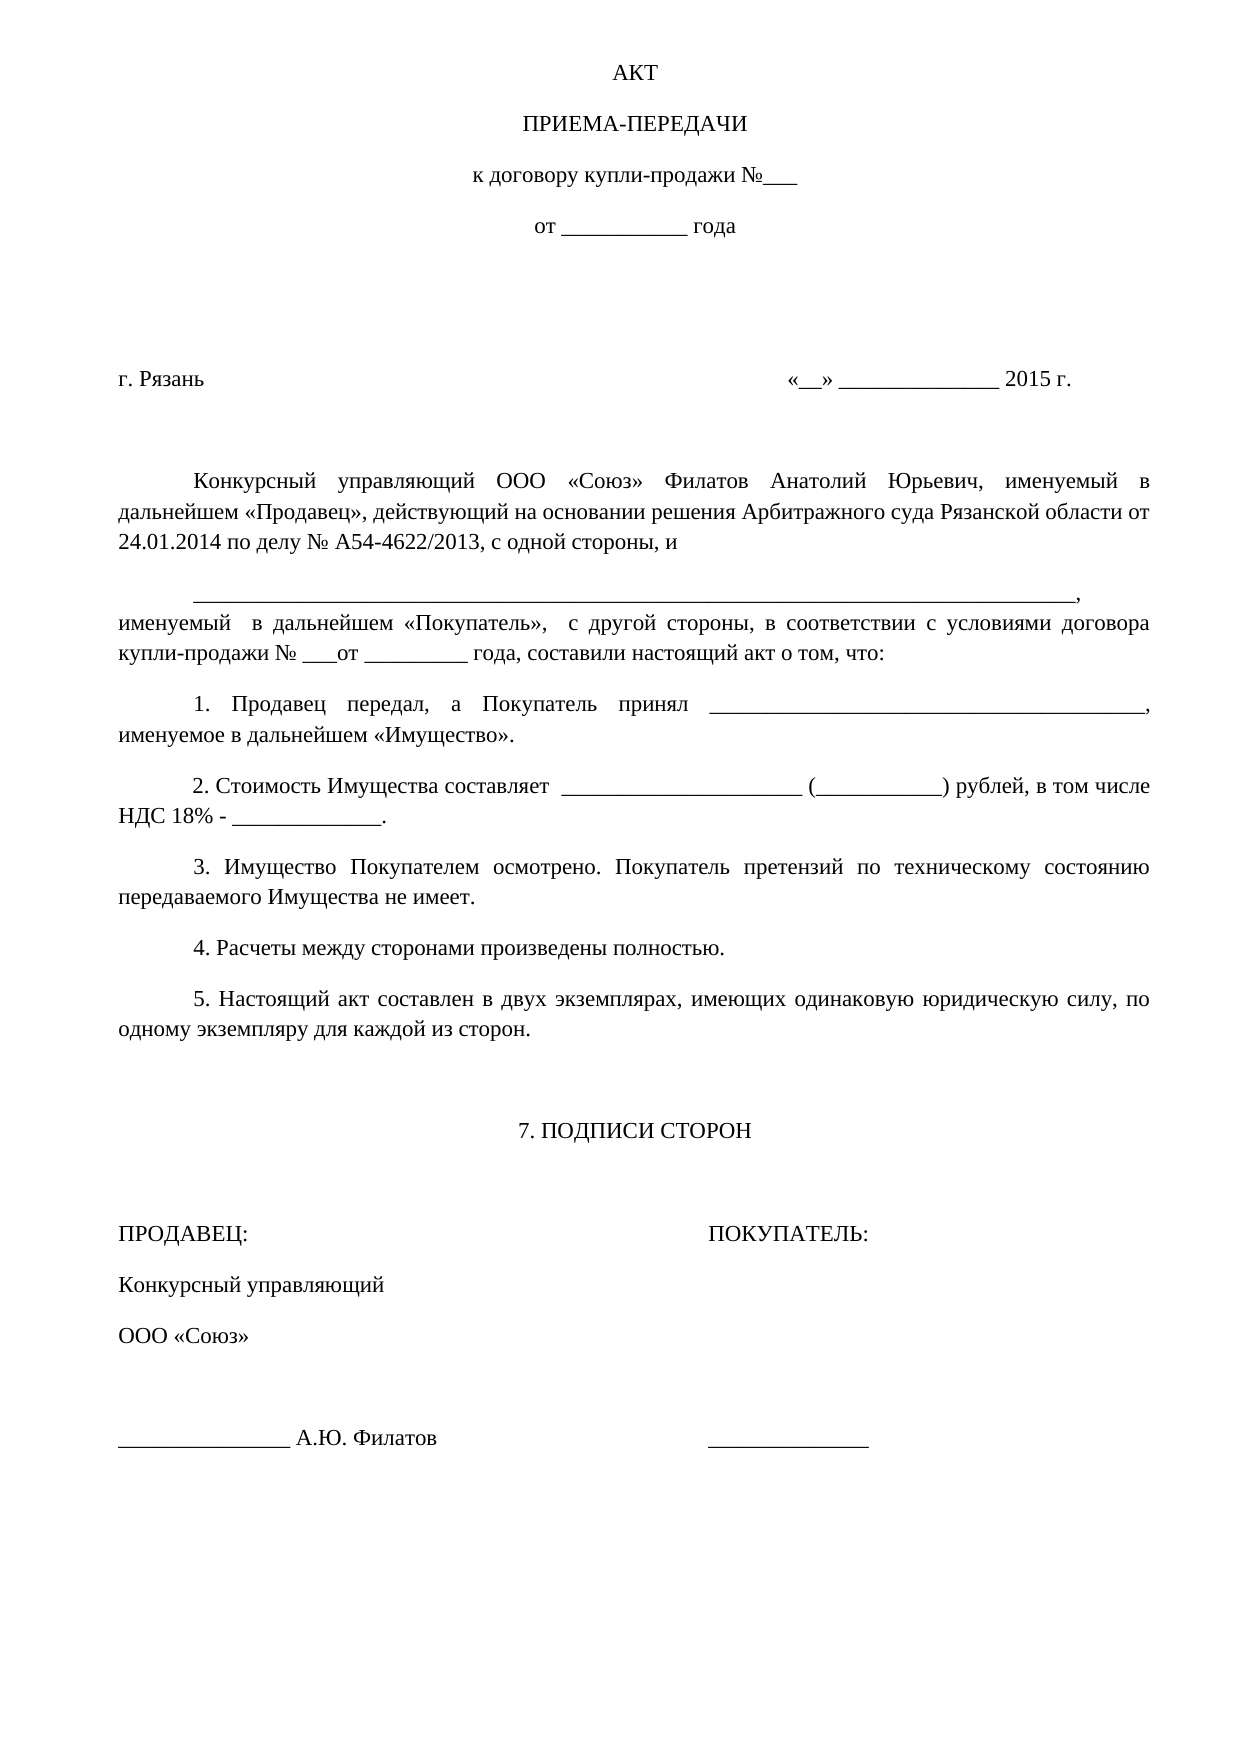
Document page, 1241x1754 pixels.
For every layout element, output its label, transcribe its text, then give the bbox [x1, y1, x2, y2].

text Конкурсный управляющий [118, 1271, 1152, 1297]
text 3. Имущество Покупателем осмотрено. Покупатель претензий по техническому состоянию передаваемого Имущества не имеет. [118, 853, 1152, 909]
text ПРИЕМА-ПЕРЕДАЧИ [118, 110, 1152, 137]
text от ___________ года [118, 212, 1152, 239]
text _____________________________________________________________________________, именуемый в дальнейшем «Покупатель», с другой стороны, в соответствии с условиями договора купли-продажи № ___от _________ года, составили настоящий акт о том, что: [118, 579, 1152, 666]
text 7. ПОДПИСИ СТОРОН [118, 1117, 1152, 1144]
text ООО «Союз» [118, 1322, 1152, 1348]
text АКТ [118, 59, 1152, 86]
text 2. Стоимость Имущества составляет _____________________ (___________) рублей, в том числе НДС 18% - _____________. [118, 772, 1152, 828]
text к договору купли-продажи №___ [118, 161, 1152, 188]
text 1. Продавец передал, а Покупатель принял ______________________________________, именуемое в дальнейшем «Имущество». [118, 690, 1152, 747]
text Конкурсный управляющий ООО «Союз» Филатов Анатолий Юрьевич, именуемый в дальнейшем «Продавец», действующий на основании решения Арбитражного суда Рязанской области от 24.01.2014 по делу № А54-4622/2013, с одной стороны, и [118, 467, 1152, 554]
text 5. Настоящий акт составлен в двух экземплярах, имеющих одинаковую юридическую силу, по одному экземпляру для каждой из сторон. [118, 985, 1152, 1042]
text _______________ А.Ю. Филатов ______________ [118, 1424, 1152, 1450]
text 4. Расчеты между сторонами произведены полностью. [118, 934, 1152, 961]
text ПРОДАВЕЦ: ПОКУПАТЕЛЬ: [118, 1219, 1152, 1246]
text г. Рязань «__» ______________ . [118, 365, 1152, 392]
